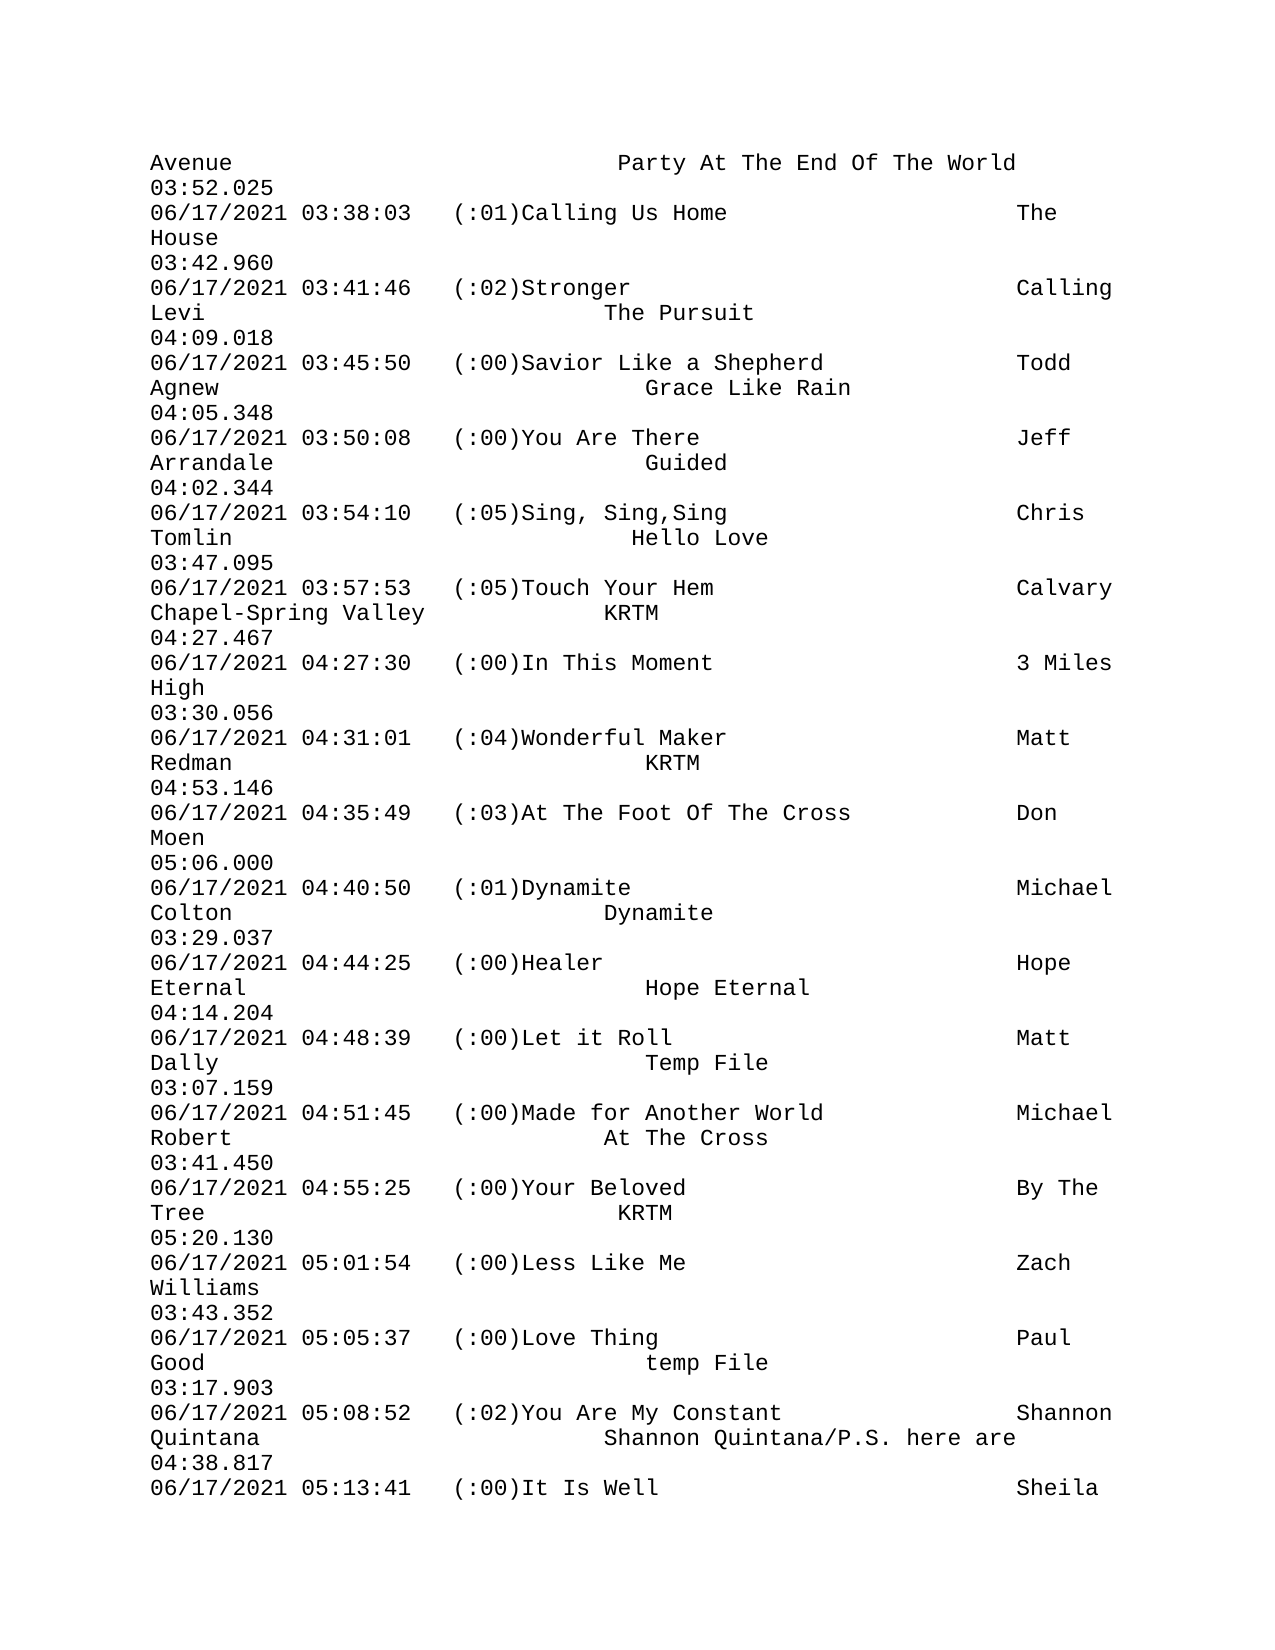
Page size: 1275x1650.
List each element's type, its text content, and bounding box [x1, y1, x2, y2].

text 06/17/2021 04:44:25 (:00)Healer Hope Eternal Hope Eternal 04:14.204 [150, 950, 1125, 1025]
text 06/17/2021 04:35:49 (:03)At The Foot Of The Cross Don Moen 05:06.000 [150, 800, 1125, 875]
text 06/17/2021 05:01:54 (:00)Less Like Me Zach Williams 03:43.352 [150, 1250, 1125, 1325]
text 06/17/2021 03:41:46 (:02)Stronger Calling Levi The Pursuit 04:09.018 [150, 275, 1125, 350]
text 06/17/2021 04:40:50 (:01)Dynamite Michael Colton Dynamite 03:29.037 [150, 875, 1125, 950]
text 06/17/2021 05:08:52 (:02)You Are My Constant Shannon Quintana Shannon Quintana/P.S. here are 04:38.817 [150, 1400, 1125, 1475]
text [150, 1475, 1125, 1500]
text 06/17/2021 03:54:10 (:05)Sing, Sing,Sing Chris Tomlin Hello Love 03:47.095 [150, 500, 1125, 575]
text 06/17/2021 04:51:45 (:00)Made for Another World Michael Robert At The Cross 03:41.450 [150, 1100, 1125, 1175]
text 06/17/2021 04:48:39 (:00)Let it Roll Matt Dally Temp File 03:07.159 [150, 1025, 1125, 1100]
text 06/17/2021 04:31:01 (:04)Wonderful Maker Matt Redman KRTM 04:53.146 [150, 725, 1125, 800]
text 06/17/2021 05:05:37 (:00)Love Thing Paul Good temp File 03:17.903 [150, 1325, 1125, 1400]
text 06/17/2021 03:38:03 (:01)Calling Us Home The House 03:42.960 [150, 200, 1125, 275]
text 06/17/2021 04:55:25 (:00)Your Beloved By The Tree KRTM 05:20.130 [150, 1175, 1125, 1250]
text 06/17/2021 03:57:53 (:05)Touch Your Hem Calvary Chapel-Spring Valley KRTM 04:27.467 [150, 575, 1125, 650]
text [150, 150, 1125, 200]
text 06/17/2021 04:27:30 (:00)In This Moment 3 Miles High 03:30.056 [150, 650, 1125, 725]
text 06/17/2021 03:45:50 (:00)Savior Like a Shepherd Todd Agnew Grace Like Rain 04:05.348 [150, 350, 1125, 425]
text 06/17/2021 03:50:08 (:00)You Are There Jeff Arrandale Guided 04:02.344 [150, 425, 1125, 500]
